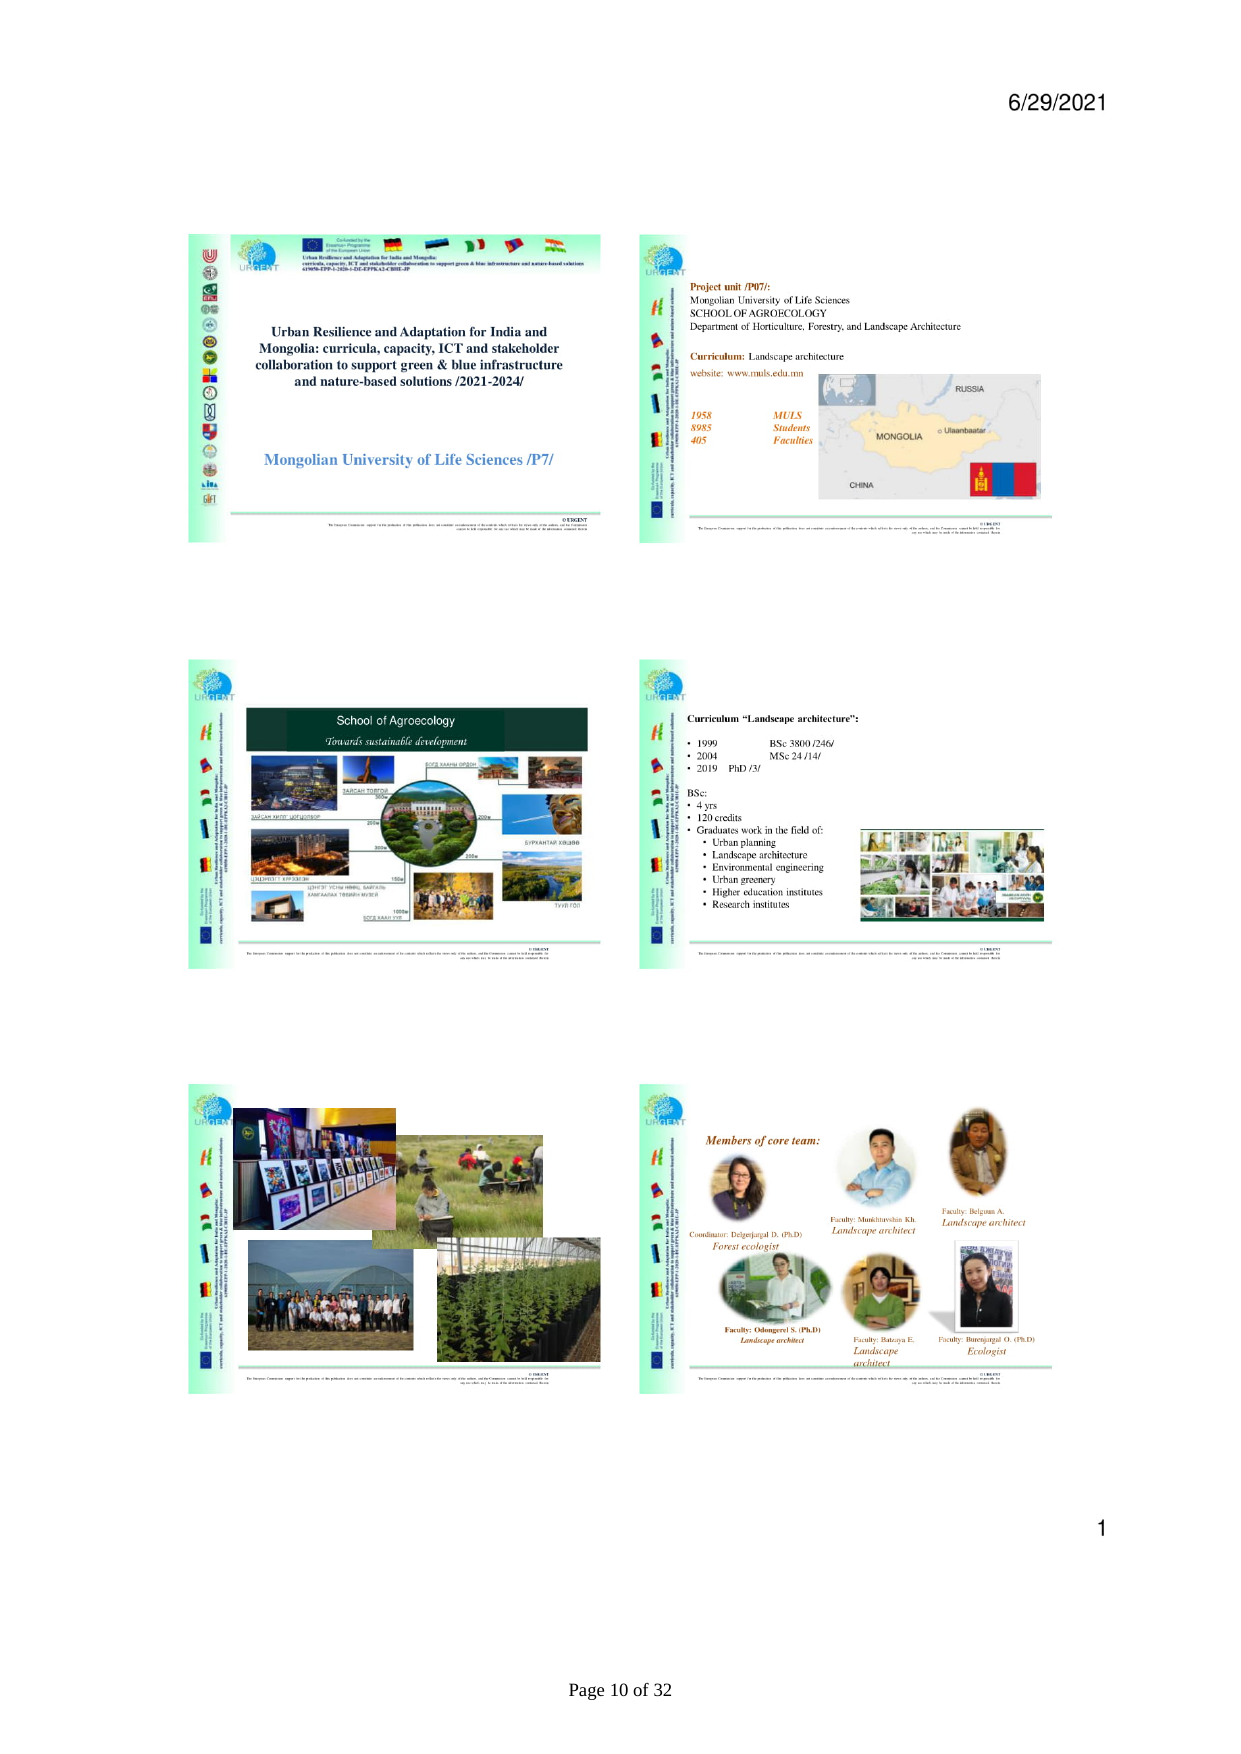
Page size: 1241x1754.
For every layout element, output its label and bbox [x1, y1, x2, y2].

picture [118, 81, 1122, 1548]
